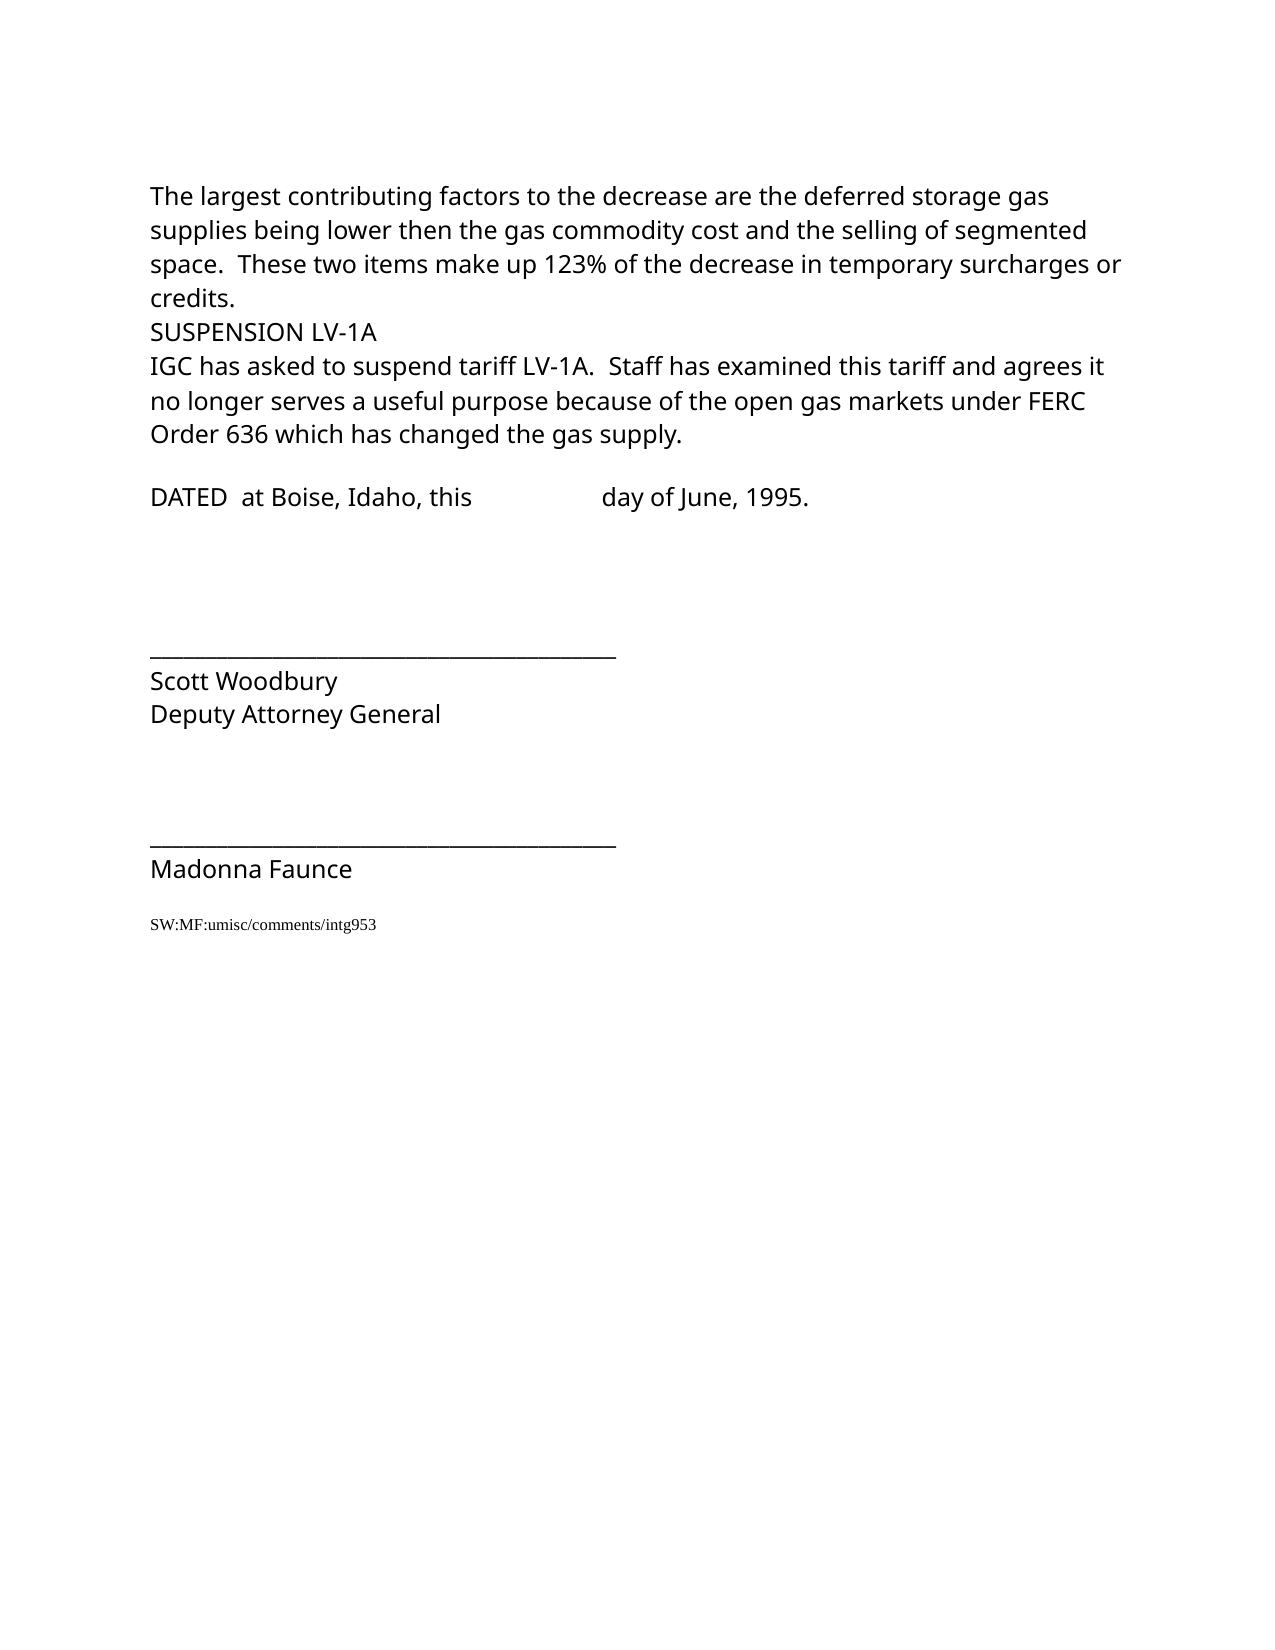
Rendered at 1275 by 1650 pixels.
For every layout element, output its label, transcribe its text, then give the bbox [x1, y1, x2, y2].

text The largest contributing factors to the decrease are the deferred storage gas supplies being lower then the gas commodity cost and the selling of segmented space. These two items make up 123% of the decrease in temporary surcharges or credits. [150, 179, 1125, 315]
text __________________________________________ [150, 629, 1125, 663]
text Scott Woodbury [150, 663, 1125, 697]
text DATED at Boise, Idaho, this day of June, 1995. [150, 480, 1125, 514]
text SUSPENSION LV-1A [150, 315, 1125, 349]
text IGC has asked to suspend tariff LV-1A. Staff has examined this tariff and agrees it no longer serves a useful purpose because of the open gas markets under FERC Order 636 which has changed the gas supply. [150, 349, 1125, 451]
text Madonna Faunce [150, 852, 1125, 886]
text __________________________________________ [150, 817, 1125, 852]
text SW:MF:umisc/comments/intg953 [150, 914, 1125, 933]
text Deputy Attorney General [150, 697, 1125, 731]
